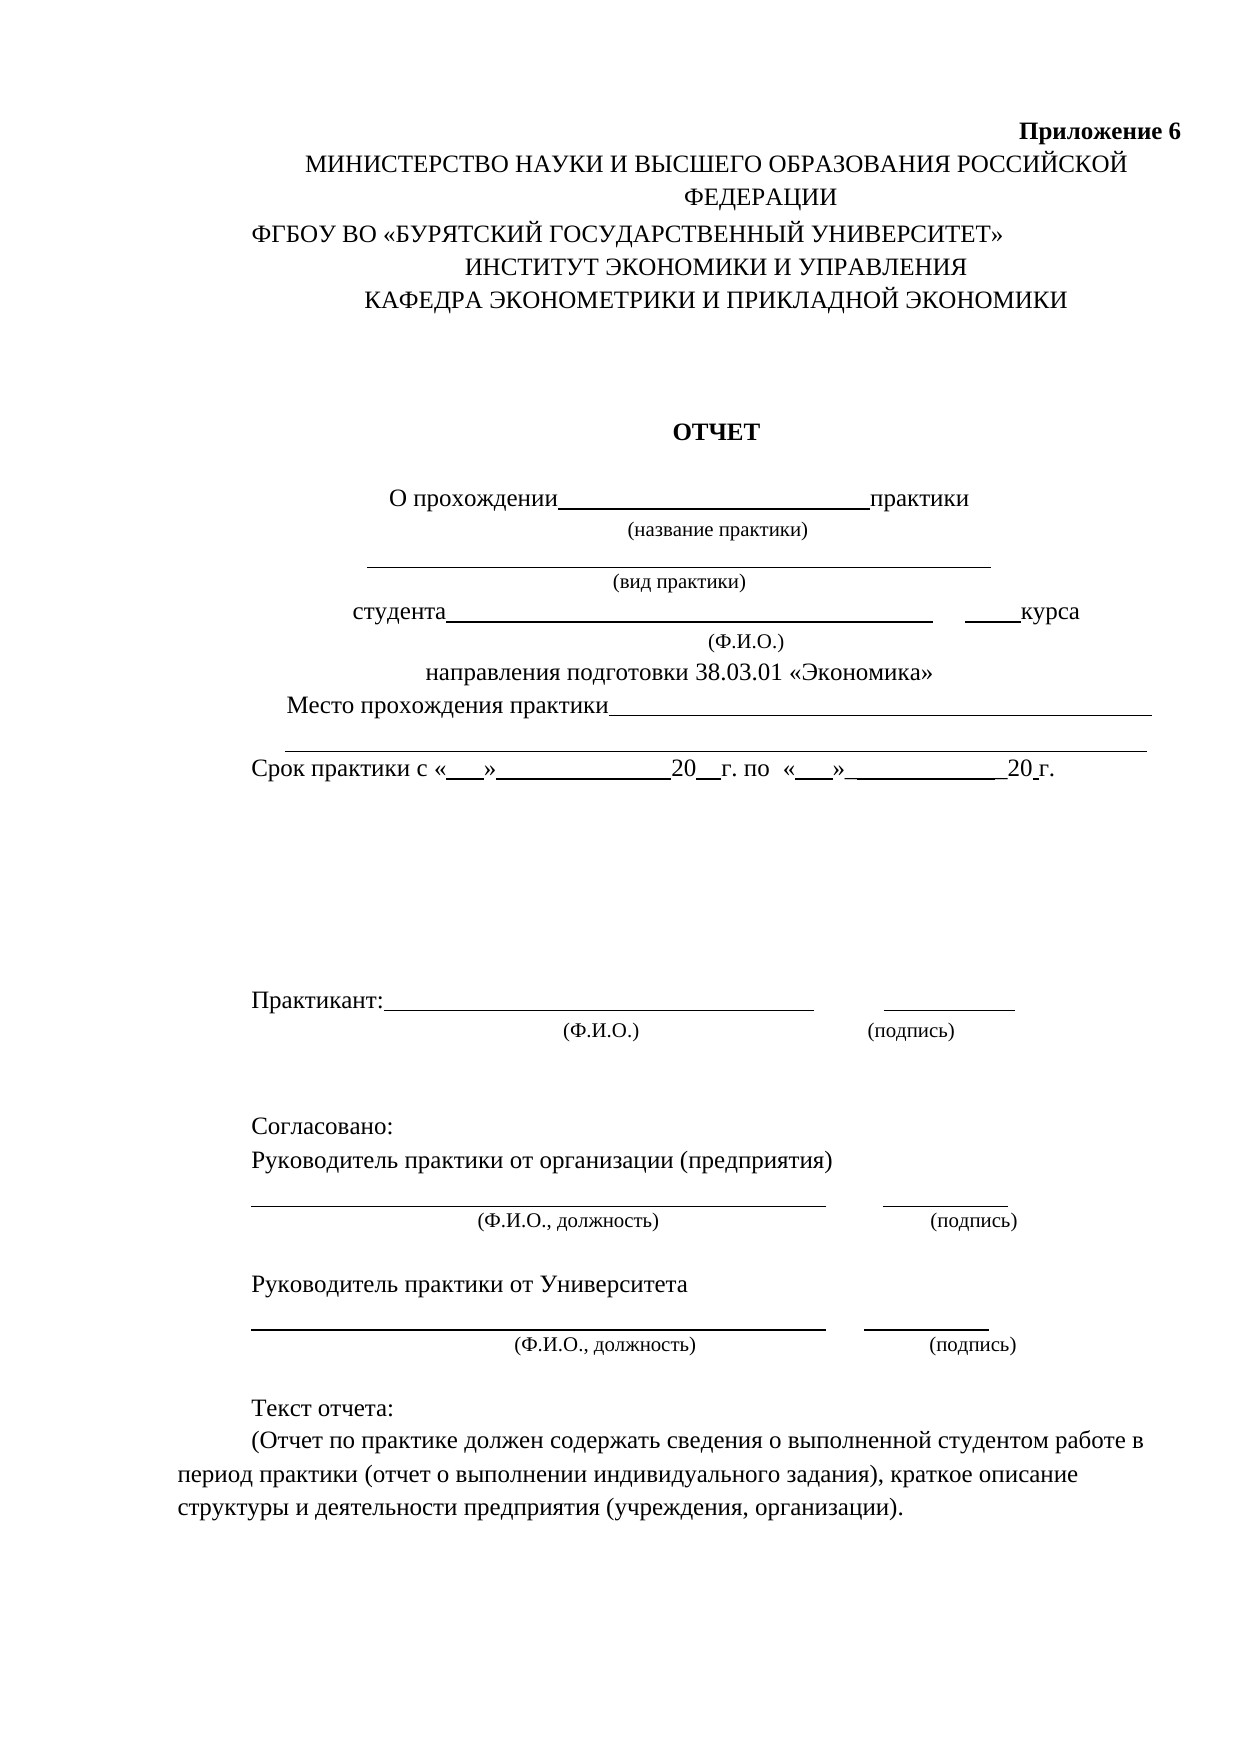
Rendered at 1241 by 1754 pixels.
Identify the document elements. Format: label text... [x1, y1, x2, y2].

text (Отчет по практике должен содержать сведения о выполненной студентом работе в период практики (отчет о выполнении индивидуального задания), краткое описание структуры и деятельности предприятия (учреждения, организации). [177, 1426, 1146, 1520]
text (вид практики) [254, 564, 1104, 593]
text (название практики) [255, 516, 1181, 541]
text Место прохождения практики [229, 690, 1209, 719]
text направления подготовки 38.03.01 «Экономика» [255, 657, 1104, 686]
text Согласовано: [251, 1111, 1209, 1140]
text (Ф.И.О.) (подпись) [563, 1018, 1209, 1042]
text ФГБОУ ВО «БУРЯТСКИЙ ГОСУДАРСТВЕННЫЙ УНИВЕРСИТЕТ» [251, 219, 1181, 248]
text Срок практики с « » 20 г. по « »_ _20 г. [251, 748, 1209, 782]
text студента курса [223, 596, 1209, 625]
text Руководитель практики от организации (предприятия) [251, 1145, 1209, 1173]
text (Ф.И.О.) [387, 629, 1104, 653]
subtitle ОТЧЕТ [255, 417, 1178, 446]
text О прохождении практики [389, 483, 1209, 512]
text Практикант: [251, 985, 1209, 1013]
text (Ф.И.О., должность) (подпись) [514, 1327, 1209, 1356]
text ИНСТИТУТ ЭКОНОМИКИ И УПРАВЛЕНИЯ КАФЕДРА ЭКОНОМЕТРИКИ И ПРИКЛАДНОЙ ЭКОНОМИКИ [364, 252, 1070, 314]
text МИНИСТЕРСТВО НАУКИ И ВЫСШЕГО ОБРАЗОВАНИЯ РОССИЙСКОЙ ФЕДЕРАЦИИ [251, 149, 1181, 211]
text Руководитель практики от Университета [251, 1269, 1209, 1297]
text Текст отчета: [251, 1393, 1209, 1421]
text (Ф.И.О., должность) (подпись) [477, 1203, 1209, 1232]
subtitle Приложение 6 [1019, 116, 1209, 145]
